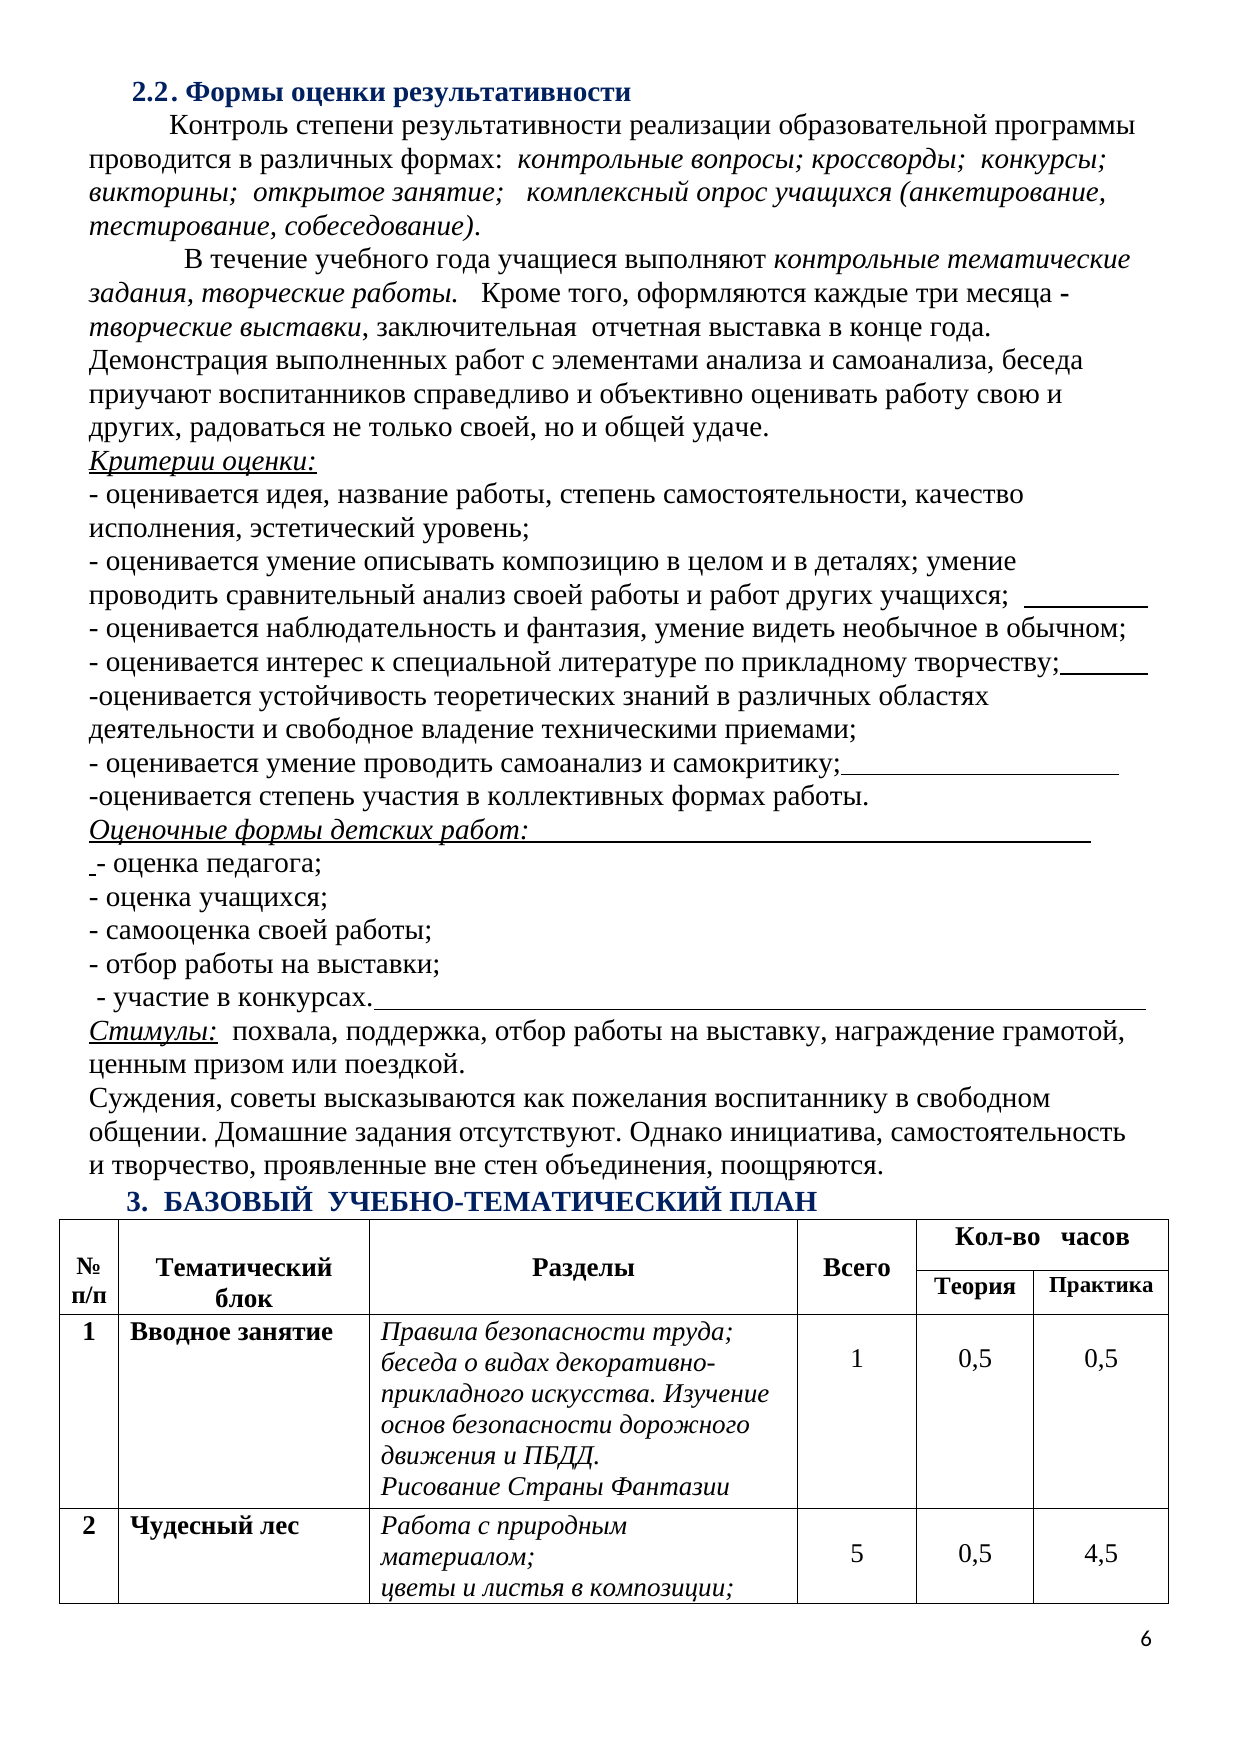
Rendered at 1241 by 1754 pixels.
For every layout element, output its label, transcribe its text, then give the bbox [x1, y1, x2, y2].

table_cell 0,5 [917, 1509, 1033, 1603]
text - оценивается идея, название работы, степень самостоятельности, качество исполнения, эстетический уровень; [89, 476, 1152, 543]
text - оценка учащихся; - самооценка своей работы; - отбор работы на выставки; [89, 879, 1152, 979]
table_cell 2 [60, 1509, 118, 1603]
table_cell Чудесный лес [119, 1509, 369, 1603]
table_header № п/п [60, 1220, 118, 1313]
table_header Кол-во часов [917, 1220, 1168, 1270]
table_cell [370, 1509, 797, 1603]
table_cell Практика [1034, 1271, 1168, 1313]
table_cell 0,5 [917, 1315, 1033, 1508]
table_cell 1 [798, 1315, 916, 1508]
text - участие в конкурсах. [89, 979, 1152, 1013]
table_header Разделы [370, 1220, 797, 1313]
text -оценивается степень участия в коллективных формах работы. [89, 778, 1152, 812]
list . Формы оценки результативности [132, 74, 1152, 107]
table_header Тематический блок [119, 1220, 369, 1313]
table_cell 4,5 [1034, 1509, 1168, 1603]
table_cell Вводное занятие [119, 1315, 369, 1508]
text Оценочные формы детских работ: [89, 812, 1152, 845]
text В течение учебного года учащиеся выполняют контрольные тематические задания, творческие работы. Кроме того, оформляются каждые три месяца - творческие выставки, заключительная отчетная выставка в конце года. Демонстрация выполненных работ с элементами анализа и самоанализа, беседа приучают воспитанников справедливо и объективно оценивать работу свою и других, радоваться не только своей, но и общей удаче. [89, 242, 1152, 443]
table_cell Теория [917, 1271, 1033, 1313]
table_cell 0,5 [1034, 1315, 1168, 1508]
text - оценка педагога; [89, 845, 1152, 879]
table_cell 1 [60, 1315, 118, 1508]
text - оценивается умение описывать композицию в целом и в деталях; умение проводить сравнительный анализ своей работы и работ других учащихся; - оценивается наблюдательность и фантазия, умение видеть необычное в обычном; - оценивается интерес к специальной литературе по прикладному творчеству; -оценивается устойчивость теоретических знаний в различных областях деятельности и свободное владение техническими приемами; - оценивается умение проводить самоанализ и самокритику; [89, 543, 1152, 778]
text Суждения, советы высказываются как пожелания воспитаннику в свободном общении. Домашние задания отсутствуют. Однако инициатива, самостоятельность и творчество, проявленные вне стен объединения, поощряются. [89, 1080, 1152, 1181]
text Контроль степени результативности реализации образовательной программы проводится в различных формах: контрольные вопросы; кроссворды; конкурсы; викторины; открытое занятие; комплексный опрос учащихся (анкетирование, тестирование, собеседование). [89, 107, 1152, 242]
list БАЗОВЫЙ УЧЕБНО-ТЕМАТИЧЕСКИЙ ПЛАН [126, 1181, 1152, 1219]
table_header Всего [798, 1220, 916, 1313]
text Стимулы: похвала, поддержка, отбор работы на выставку, награждение грамотой, ценным призом или поездкой. [89, 1013, 1152, 1080]
table_cell Правила безопасности труда; беседа о видах декоративно-прикладного искусства. Изучение основ безопасности дорожного движения и ПБДД. Рисование Страны Фантазии [370, 1315, 797, 1508]
table_cell 5 [798, 1509, 916, 1603]
text Критерии оценки: [89, 443, 1152, 476]
